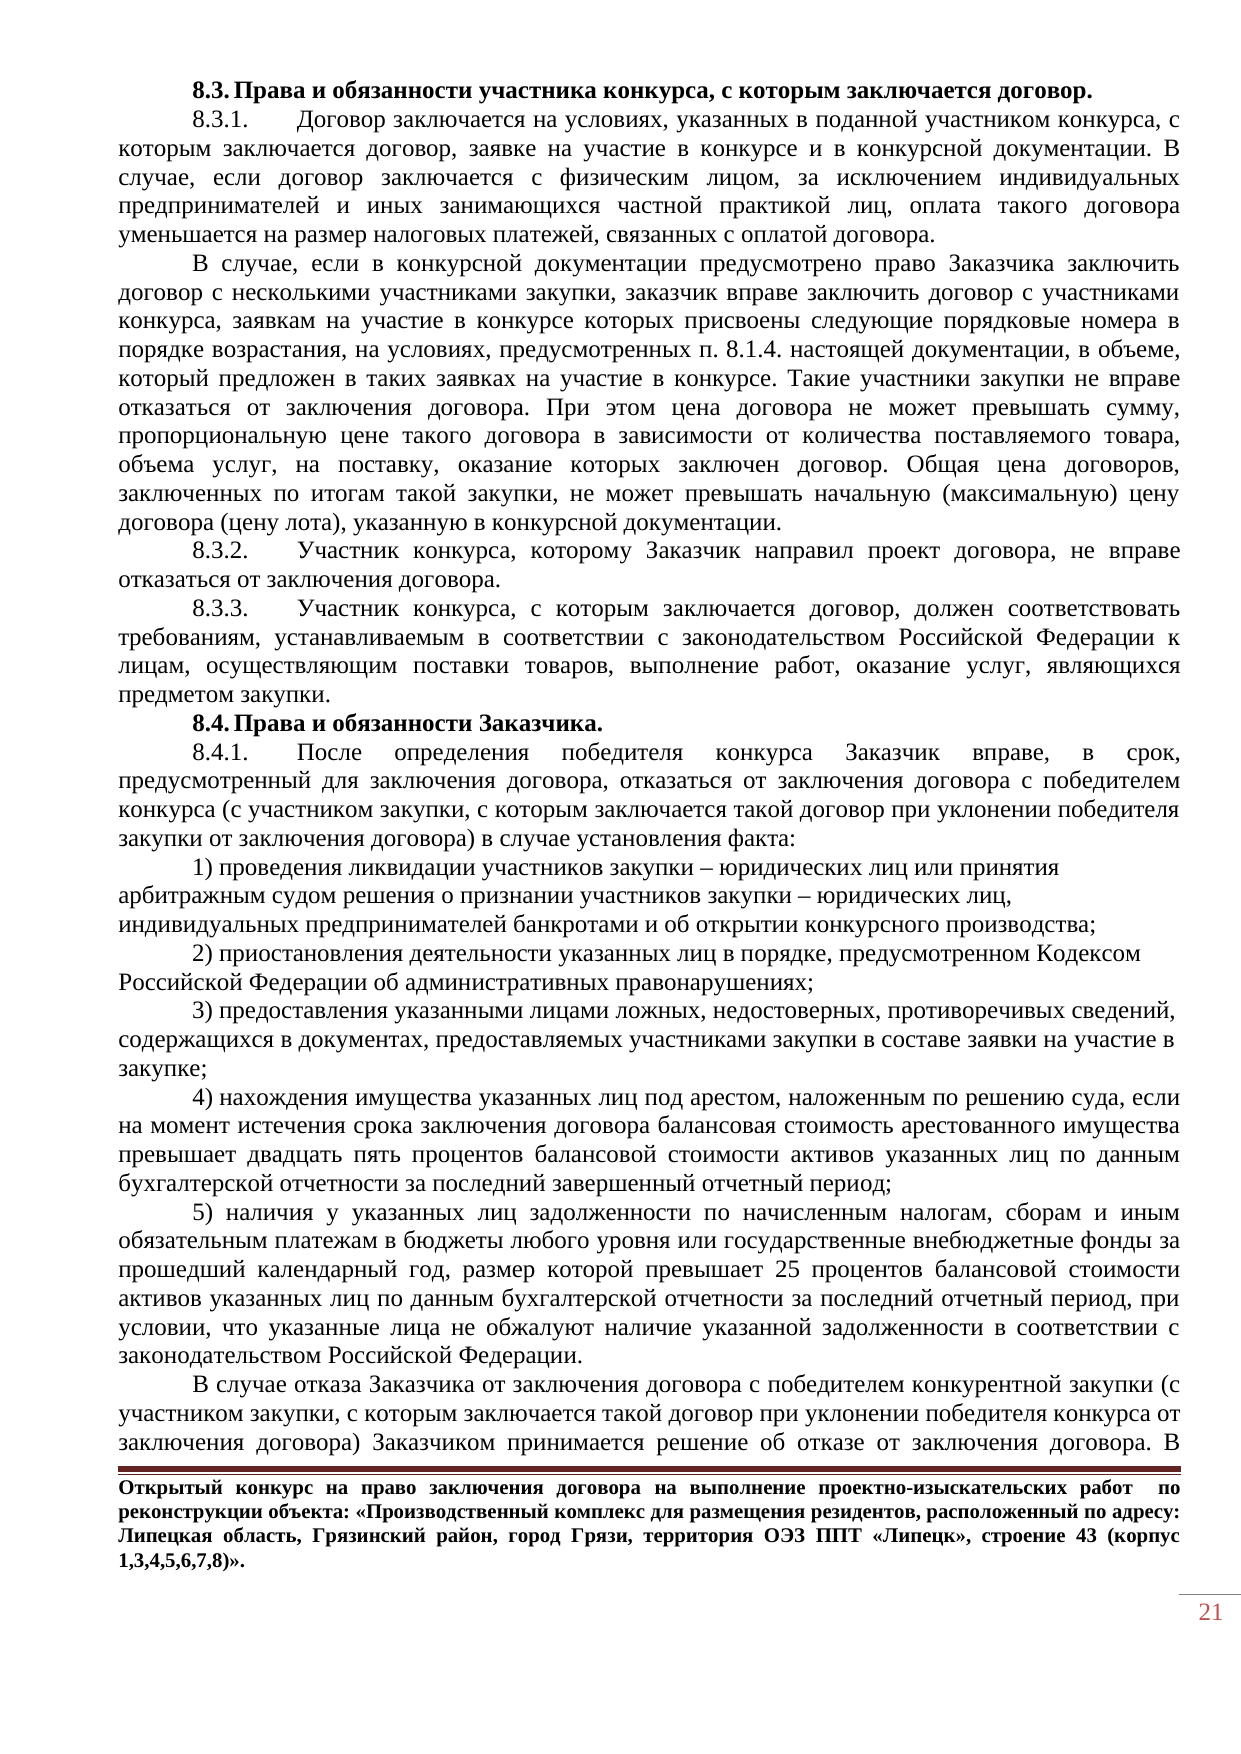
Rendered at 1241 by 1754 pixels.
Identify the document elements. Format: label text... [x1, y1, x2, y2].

text 1) проведения ликвидации участников закупки – юридических лиц или принятия арбитражным судом решения о признании участников закупки – юридических лиц, индивидуальных предпринимателей банкротами и об открытии конкурсного производства; [118, 852, 1181, 938]
text В случае, если в конкурсной документации предусмотрено право Заказчика заключить договор с несколькими участниками закупки, заказчик вправе заключить договор с участниками конкурса, заявкам на участие в конкурсе которых присвоены следующие порядковые номера в порядке возрастания, на условиях, предусмотренных п. 8.1.4. настоящей документации, в объеме, который предложен в таких заявках на участие в конкурсе. Такие участники закупки не вправе отказаться от заключения договора. При этом цена договора не может превышать сумму, пропорциональную цене такого договора в зависимости от количества поставляемого товара, объема услуг, на поставку, оказание которых заключен договор. Общая цена договоров, заключенных по итогам такой закупки, не может превышать начальную (максимальную) цену договора (цену лота), указанную в конкурсной документации. [118, 248, 1181, 535]
list Права и обязанности участника конкурса, с которым заключается договор. [118, 75, 1181, 104]
list Договор заключается на условиях, указанных в поданной участником конкурса, с которым заключается договор, заявке на участие в конкурсе и в конкурсной документации. В случае, если договор заключается с физическим лицом, за исключением индивидуальных предпринимателей и иных занимающихся частной практикой лиц, оплата такого договора уменьшается на размер налоговых платежей, связанных с оплатой договора. [118, 104, 1181, 248]
list После определения победителя конкурса Заказчик вправе, в срок, предусмотренный для заключения договора, отказаться от заключения договора с победителем конкурса (с участником закупки, с которым заключается такой договор при уклонении победителя закупки от заключения договора) в случае установления факта: [118, 737, 1181, 852]
list 4) нахождения имущества указанных лиц под арестом, наложенным по решению суда, если на момент истечения срока заключения договора балансовая стоимость арестованного имущества превышает двадцать пять процентов балансовой стоимости активов указанных лиц по данным бухгалтерской отчетности за последний завершенный отчетный период; [118, 1082, 1181, 1197]
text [118, 1369, 1181, 1455]
list Права и обязанности Заказчика. [118, 708, 1181, 737]
list 5) наличия у указанных лиц задолженности по начисленным налогам, сборам и иным обязательным платежам в бюджеты любого уровня или государственные внебюджетные фонды за прошедший календарный год, размер которой превышает 25 процентов балансовой стоимости активов указанных лиц по данным бухгалтерской отчетности за последний отчетный период, при условии, что указанные лица не обжалуют наличие указанной задолженности в соответствии с законодательством Российской Федерации. [118, 1197, 1181, 1369]
text 2) приостановления деятельности указанных лиц в порядке, предусмотренном Кодексом Российской Федерации об административных правонарушениях; [118, 938, 1181, 995]
list Участник конкурса, с которым заключается договор, должен соответствовать требованиям, устанавливаемым в соответствии с законодательством Российской Федерации к лицам, осуществляющим поставки товаров, выполнение работ, оказание услуг, являющихся предметом закупки. [118, 593, 1181, 708]
list Участник конкурса, которому Заказчик направил проект договора, не вправе отказаться от заключения договора. [118, 535, 1181, 593]
text 3) предоставления указанными лицами ложных, недостоверных, противоречивых сведений, содержащихся в документах, предоставляемых участниками закупки в составе заявки на участие в закупке; [118, 995, 1181, 1082]
